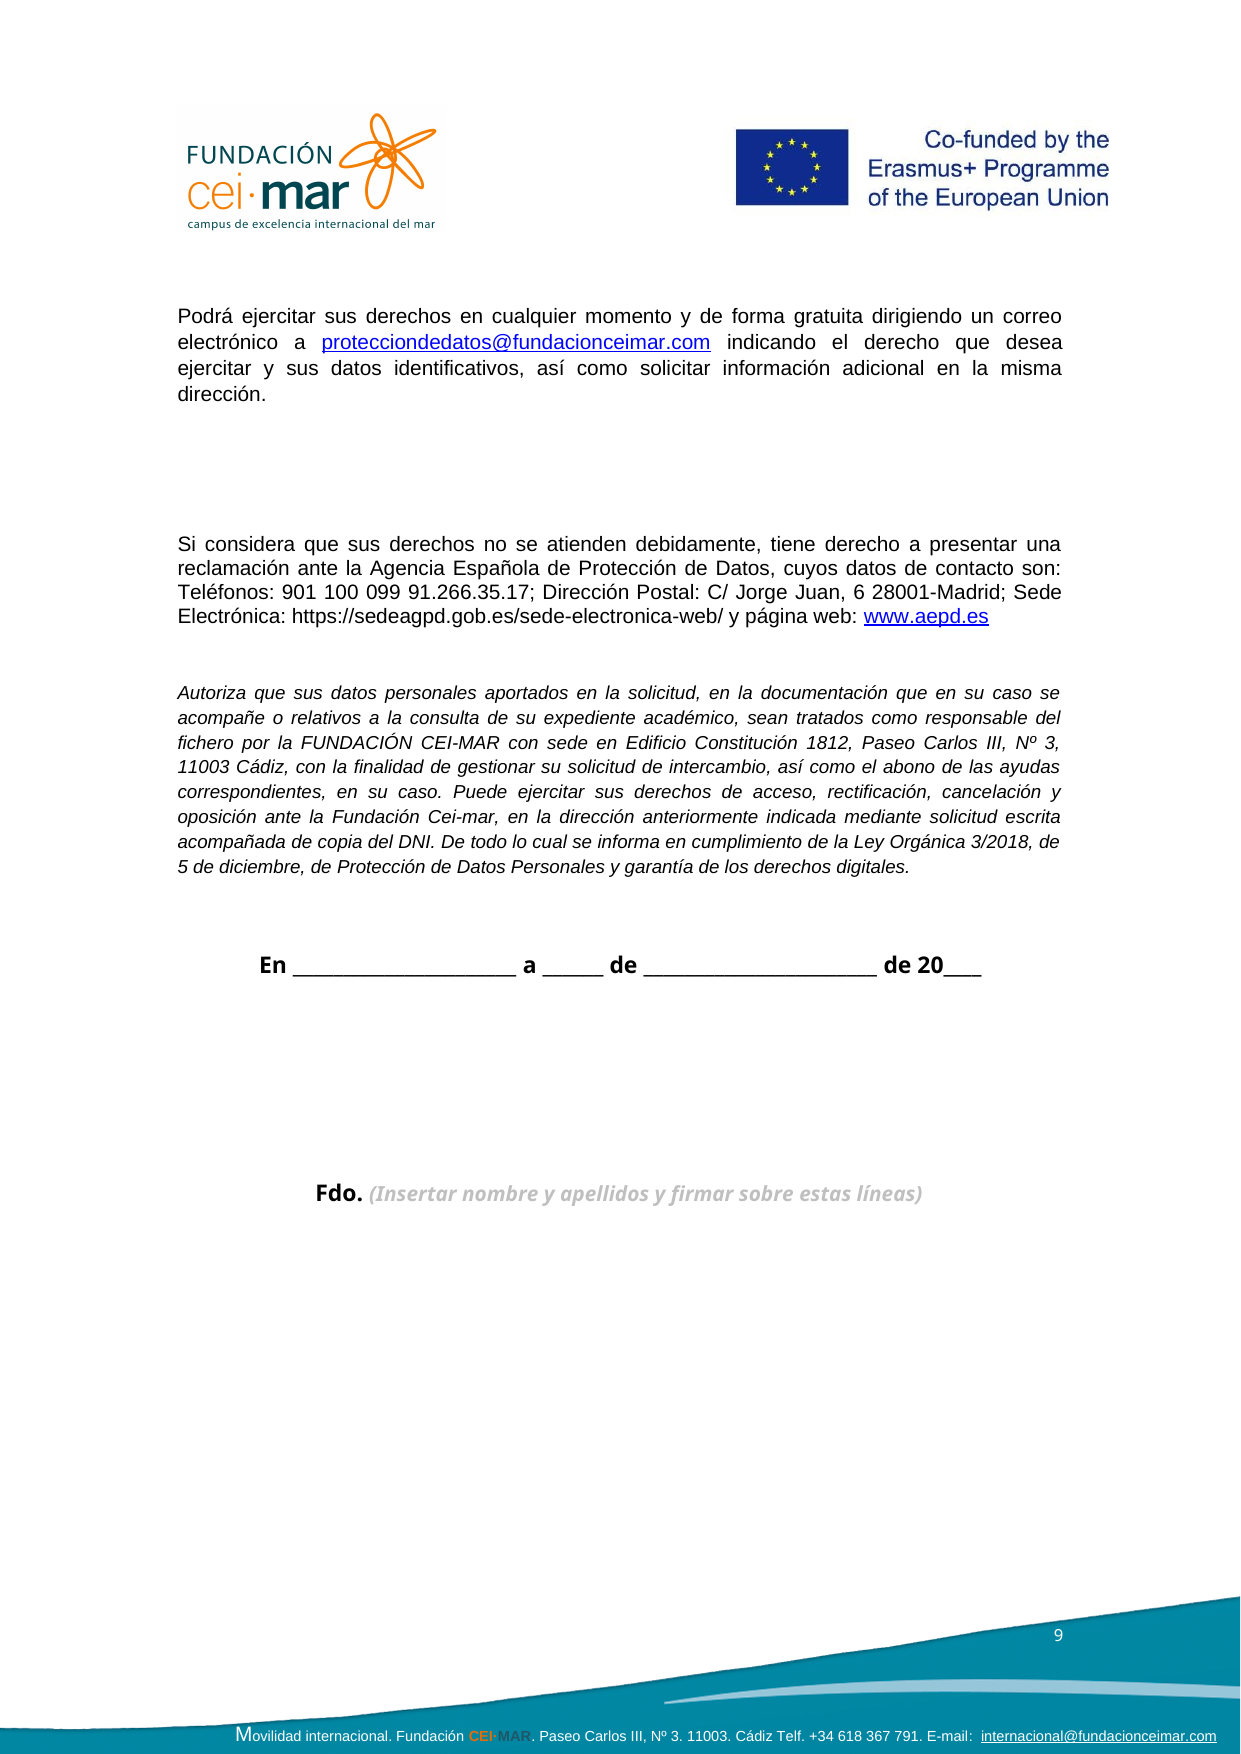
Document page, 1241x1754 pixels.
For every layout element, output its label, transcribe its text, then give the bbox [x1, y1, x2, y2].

text Autoriza que sus datos personales aportados en la solicitud, en la documentación que en su caso se acompañe o relativos a la consulta de su expediente académico, sean tratados como responsable del fichero por la FUNDACIÓN CEI-MAR con sede en Edificio Constitución 1812, Paseo Carlos III, Nº 3, 11003 Cádiz, con la finalidad de gestionar su solicitud de intercambio, así como el abono de las ayudas correspondientes, en su caso. Puede ejercitar sus derechos de acceso, rectificación, cancelación y oposición ante la Fundación Cei-mar, en la dirección anteriormente indicada mediante solicitud escrita acompañada de copia del DNI. De todo lo cual se informa en cumplimiento de la Ley Orgánica 3/2018, de 5 de diciembre, de Protección de Datos Personales y garantía de los derechos digitales. [177, 682, 1063, 877]
text Podrá ejercitar sus derechos en cualquier momento y de forma gratuita dirigiendo un correo electrónico a protecciondedatos@fundacionceimar.com indicando el derecho que desea ejercitar y sus datos identificativos, así como solicitar información adicional en la misma dirección. [177, 304, 1063, 405]
picture [177, 105, 447, 233]
text En ______________________ a ______ de _______________________ de 20____ [177, 949, 1063, 981]
text Fdo. (Insertar nombre y apellidos y firmar sobre estas líneas) [177, 1177, 1063, 1208]
text Si considera que sus derechos no se atienden debidamente, tiene derecho a presentar una reclamación ante la Agencia Española de Protección de Datos, cuyos datos de contacto son: Teléfonos: 901 100 099 91.266.35.17; Dirección Postal: C/ Jorge Juan, 6 28001-Madrid; Sede Electrónica: https://sedeagpd.gob.es/sede-electronica-web/ y página web: www.aepd.es [177, 532, 1063, 627]
picture [0, 1578, 1241, 1754]
picture [724, 119, 1110, 218]
